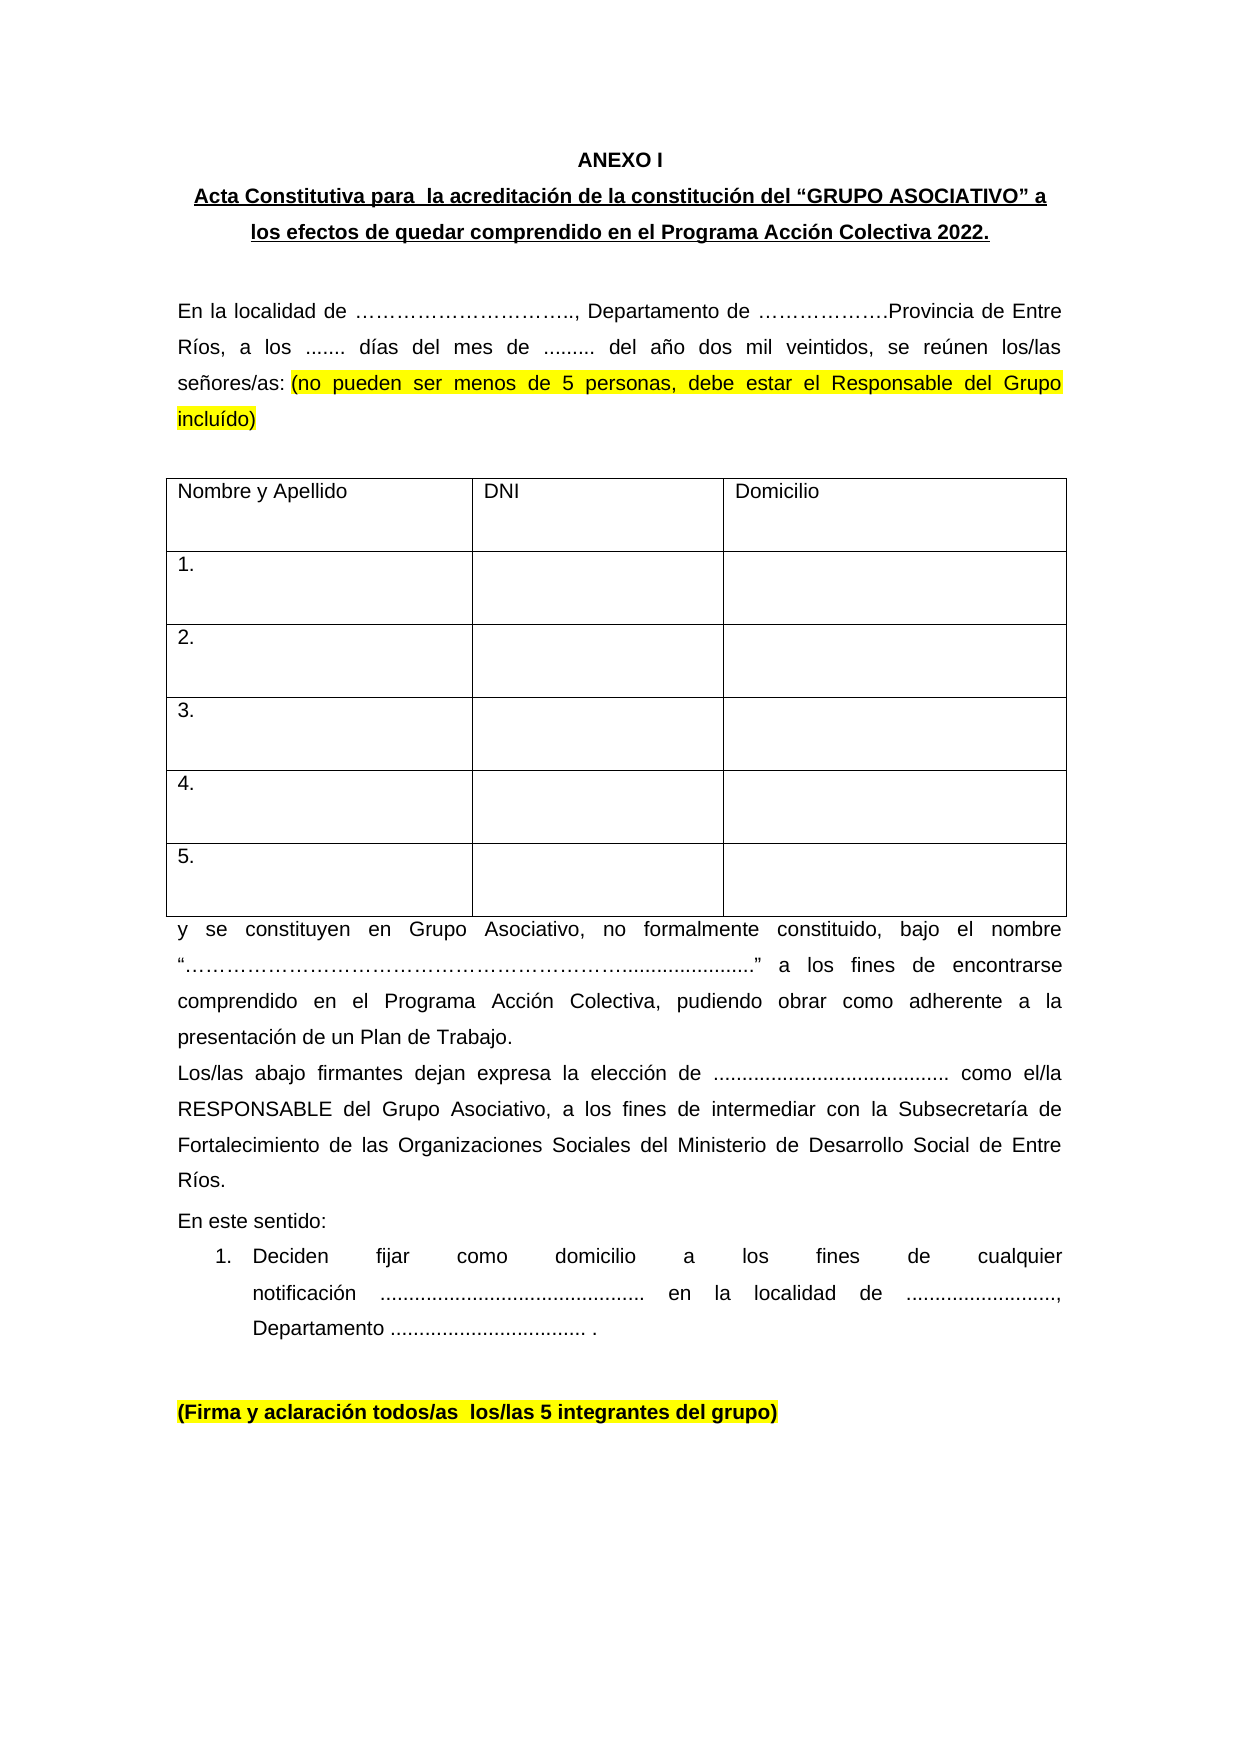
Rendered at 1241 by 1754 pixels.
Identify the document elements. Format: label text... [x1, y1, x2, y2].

text ANEXO I [177, 148, 1063, 172]
table_cell [473, 552, 723, 624]
text y se constituyen en Grupo Asociativo, no formalmente constituido, bajo el nombre “……………………………………………………….......................” a los fines de encontrarse comprendido en el Programa Acción Colectiva, pudiendo obrar como adherente a la presentación de un Plan de Trabajo. [177, 917, 1063, 1048]
text En la localidad de ………………………….., Departamento de ……………….Provincia de Entre Ríos, a los ....... días del mes de ......... del año dos mil veintidos, se reúnen los/las señores/as: (no pueden ser menos de 5 personas, debe estar el Responsable del Grupo incluído) [177, 298, 1063, 430]
table_cell [473, 698, 723, 770]
table_header Nombre y Apellido [167, 479, 472, 551]
text Acta Constitutiva para la acreditación de la constitución del “GRUPO ASOCIATIVO” a los efectos de quedar comprendido en el Programa Acción Colectiva 2022. [177, 183, 1063, 243]
list Deciden fijar como domicilio a los fines de cualquier notificación .............................................. en la localidad de .........................., Departamento .................................. . [215, 1244, 1063, 1340]
table_cell [724, 625, 1066, 697]
table_header DNI [473, 479, 723, 551]
table_cell [724, 552, 1066, 624]
table_cell [473, 844, 723, 916]
table_cell 3. [167, 698, 472, 770]
text Los/las abajo firmantes dejan expresa la elección de ......................................... como el/la RESPONSABLE del Grupo Asociativo, a los fines de intermediar con la Subsecretaría de Fortalecimiento de las Organizaciones Sociales del Ministerio de Desarrollo Social de Entre Ríos. [177, 1061, 1063, 1192]
table_cell [724, 698, 1066, 770]
table_cell [473, 771, 723, 843]
table_cell [724, 771, 1066, 843]
text (Firma y aclaración todos/as los/las 5 integrantes del grupo) [177, 1399, 1063, 1423]
table_cell 4. [167, 771, 472, 843]
table_cell [473, 625, 723, 697]
table_cell [724, 844, 1066, 916]
text En este sentido: [177, 1208, 1063, 1232]
table_cell 5. [167, 844, 472, 916]
table_cell 2. [167, 625, 472, 697]
table_header Domicilio [724, 479, 1066, 551]
table_cell 1. [167, 552, 472, 624]
